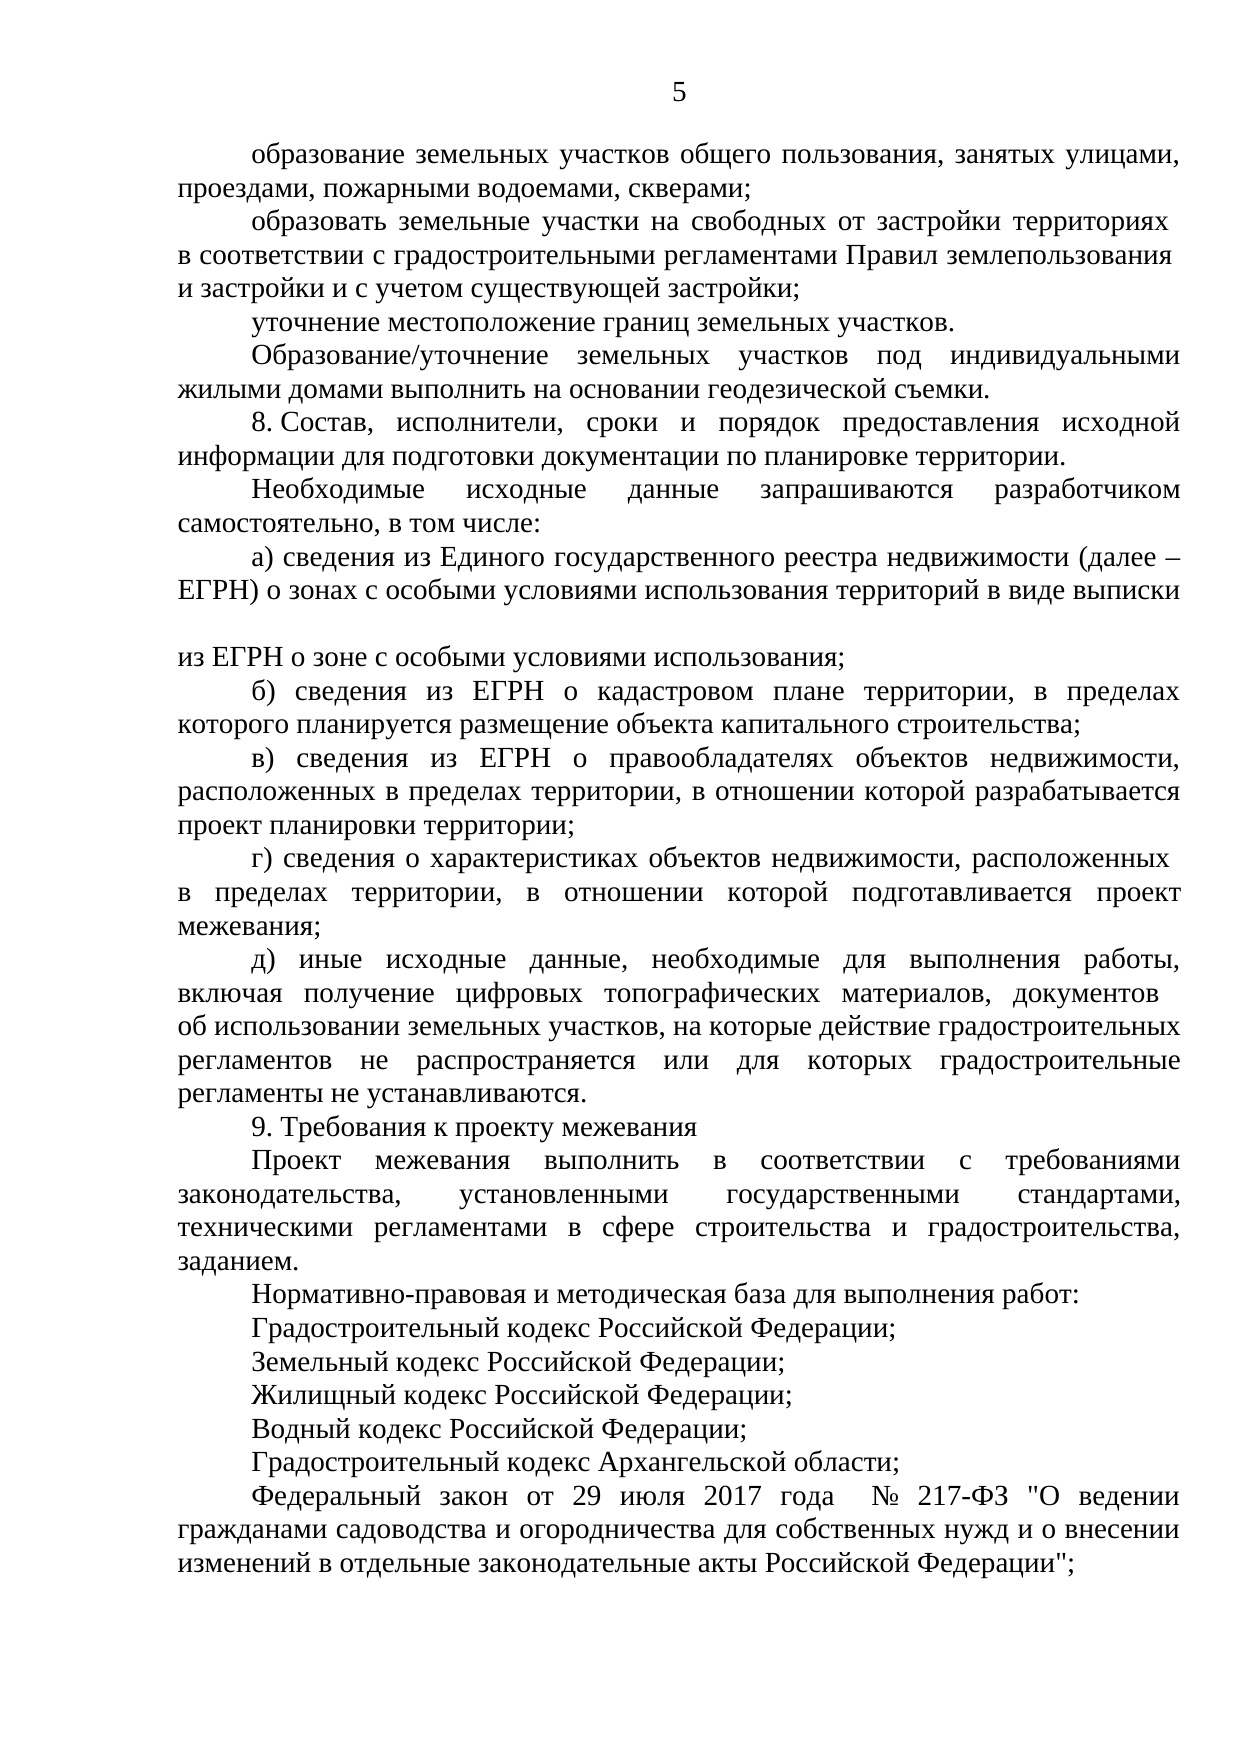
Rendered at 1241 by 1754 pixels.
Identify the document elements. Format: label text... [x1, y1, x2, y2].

text Федеральный закон от 29 июля 2017 года № 217-ФЗ "О ведении гражданами садоводства и огородничества для собственных нужд и о внесении изменений в отдельные законодательные акты Российской Федерации"; [177, 1478, 1181, 1578]
text уточнение местоположение границ земельных участков. [177, 304, 1181, 337]
text б) сведения из ЕГРН о кадастровом плане территории, в пределах которого планируется размещение объекта капитального строительства; [177, 673, 1181, 740]
text Необходимые исходные данные запрашиваются разработчиком самостоятельно, в том числе: [177, 472, 1181, 539]
text образование земельных участков общего пользования, занятых улицами, проездами, пожарными водоемами, скверами; [177, 136, 1181, 203]
text Жилищный кодекс Российской Федерации; [177, 1377, 1181, 1411]
text 9. Требования к проекту межевания [177, 1109, 1181, 1142]
text Земельный кодекс Российской Федерации; [177, 1344, 1181, 1377]
text Проект межевания выполнить в соответствии с требованиями законодательства, установленными государственными стандартами, техническими регламентами в сфере строительства и градостроительства, заданием. [177, 1142, 1181, 1277]
text в) сведения из ЕГРН о правообладателях объектов недвижимости, расположенных в пределах территории, в отношении которой разрабатывается проект планировки территории; [177, 740, 1181, 841]
text Водный кодекс Российской Федерации; [177, 1411, 1181, 1444]
text образовать земельные участки на свободных от застройки территориях в соответствии с градостроительными регламентами Правил землепользования и застройки и с учетом существующей застройки; [177, 203, 1181, 304]
text Образование/уточнение земельных участков под индивидуальными жилыми домами выполнить на основании геодезической съемки. [177, 337, 1181, 404]
text Нормативно-правовая и методическая база для выполнения работ: [177, 1277, 1181, 1310]
text а) сведения из Единого государственного реестра недвижимости (далее – ЕГРН) о зонах с особыми условиями использования территорий в виде выписки из ЕГРН о зоне с особыми условиями использования; [177, 539, 1181, 673]
text Градостроительный кодекс Архангельской области; [177, 1444, 1181, 1478]
text Градостроительный кодекс Российской Федерации; [177, 1310, 1181, 1344]
text д) иные исходные данные, необходимые для выполнения работы, включая получение цифровых топографических материалов, документов об использовании земельных участков, на которые действие градостроительных регламентов не распространяется или для которых градостроительные регламенты не устанавливаются. [177, 941, 1181, 1109]
text 8. Состав, исполнители, сроки и порядок предоставления исходной информации для подготовки документации по планировке территории. [177, 404, 1181, 472]
text г) сведения о характеристиках объектов недвижимости, расположенных в пределах территории, в отношении которой подготавливается проект межевания; [177, 841, 1181, 941]
